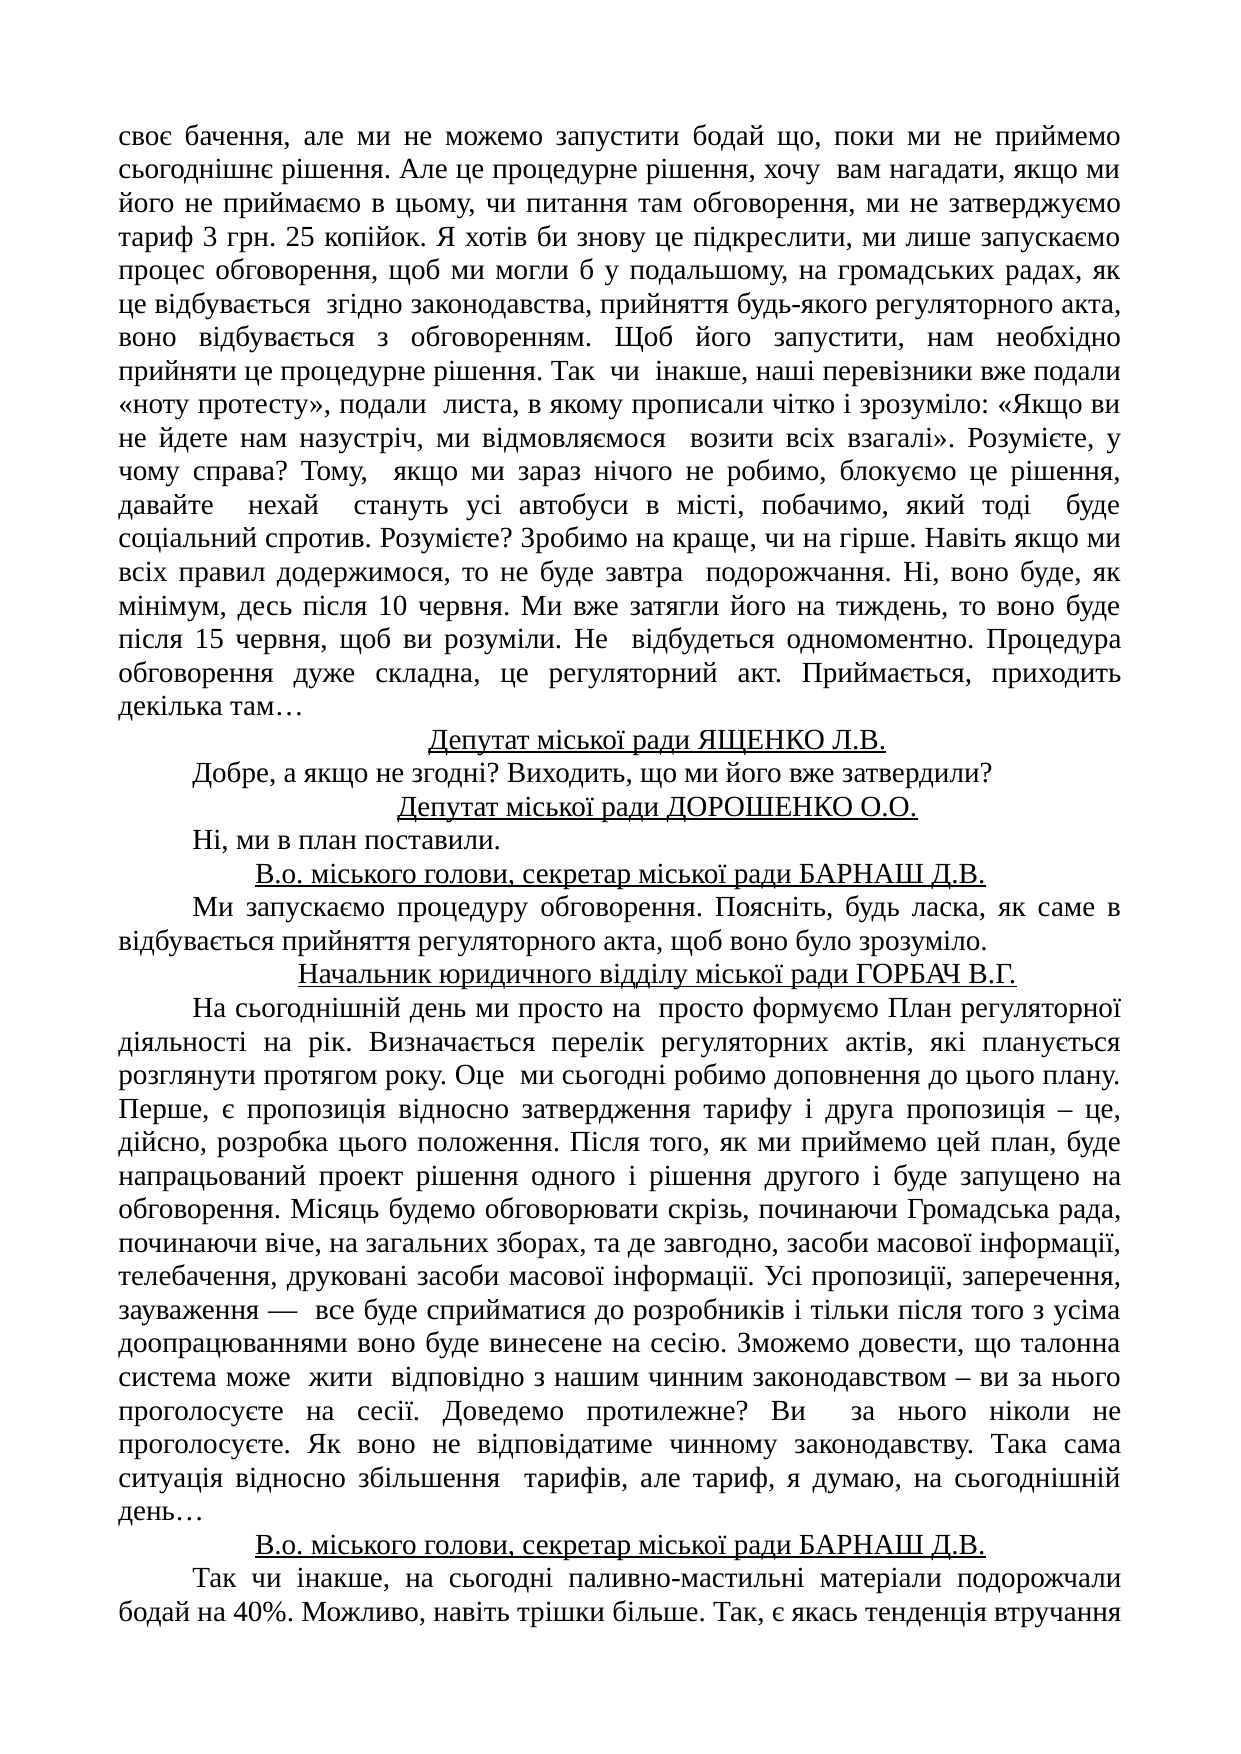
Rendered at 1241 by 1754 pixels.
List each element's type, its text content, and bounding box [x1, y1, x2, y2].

text Начальник юридичного відділу міської ради ГОРБАЧ В.Г. [118, 957, 1122, 990]
text Ні, ми в план поставили. [118, 822, 1122, 856]
text На сьогоднішній день ми просто на просто формуємо План регуляторної діяльності на рік. Визначається перелік регуляторних актів, які планується розглянути протягом року. Оце ми сьогодні робимо доповнення до цього плану. Перше, є пропозиція відносно затвердження тарифу і друга пропозиція – це, дійсно, розробка цього положення. Після того, як ми приймемо цей план, буде напрацьований проект рішення одного і рішення другого і буде запущено на обговорення. Місяць будемо обговорювати скрізь, починаючи Громадська рада, починаючи віче, на загальних зборах, та де завгодно, засоби масової інформації, телебачення, друковані засоби масової інформації. Усі пропозиції, заперечення, зауваження — все буде сприйматися до розробників і тільки після того з усіма доопрацюваннями воно буде винесене на сесію. Зможемо довести, що талонна система може жити відповідно з нашим чинним законодавством – ви за нього проголосуєте на сесії. Доведемо протилежне? Ви за нього ніколи не проголосуєте. Як воно не відповідатиме чинному законодавству. Така сама ситуація відносно збільшення тарифів, але тариф, я думаю, на сьогоднішній день… [118, 990, 1122, 1527]
text В.о. міського голови, секретар міської ради БАРНАШ Д.В. [118, 1527, 1122, 1560]
text В.о. міського голови, секретар міської ради БАРНАШ Д.В. [118, 856, 1122, 889]
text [118, 1560, 1122, 1627]
text Депутат міської ради ЯЩЕНКО Л.В. [118, 722, 1122, 755]
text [118, 118, 1122, 722]
text Депутат міської ради ДОРОШЕНКО О.О. [118, 789, 1122, 822]
text Добре, а якщо не згодні? Виходить, що ми його вже затвердили? [118, 755, 1122, 789]
text Ми запускаємо процедуру обговорення. Поясніть, будь ласка, як саме в відбувається прийняття регуляторного акта, щоб воно було зрозуміло. [118, 889, 1122, 957]
